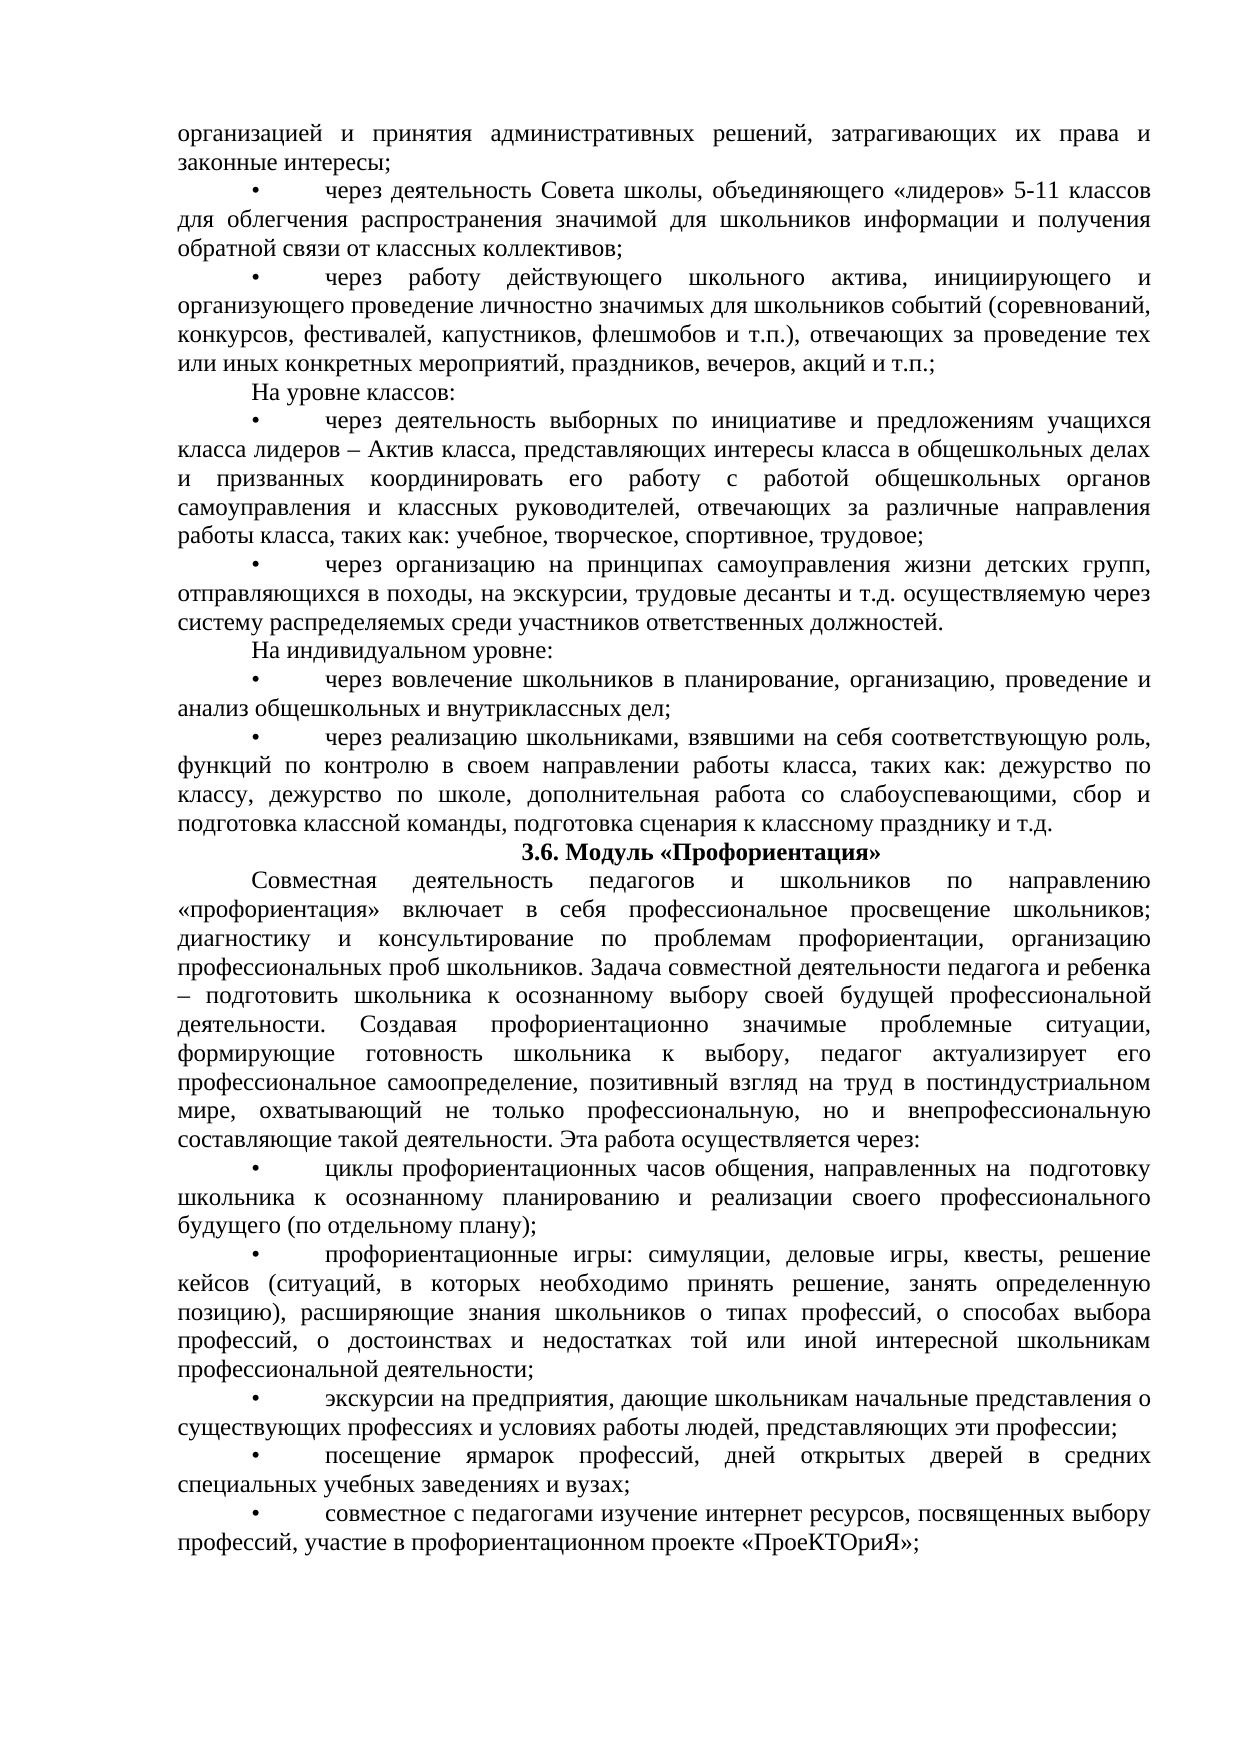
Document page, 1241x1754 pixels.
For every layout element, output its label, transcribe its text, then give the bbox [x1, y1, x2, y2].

text Совместная деятельность педагогов и школьников по направлению «профориентация» включает в себя профессиональное просвещение школьников; диагностику и консультирование по проблемам профориентации, организацию профессиональных проб школьников. Задача совместной деятельности педагога и ребенка – подготовить школьника к осознанному выбору своей будущей профессиональной деятельности. Создавая профориентационно значимые проблемные ситуации, формирующие готовность школьника к выбору, педагог актуализирует его профессиональное самоопределение, позитивный взгляд на труд в постиндустриальном мире, охватывающий не только профессиональную, но и внепрофессиональную составляющие такой деятельности. Эта работа осуществляется через: [177, 866, 1152, 1153]
text • совместное с педагогами изучение интернет ресурсов, посвященных выбору профессий, участие в профориентационном проекте «ПроеКТОриЯ»; [177, 1498, 1152, 1556]
text • посещение ярмарок профессий, дней открытых дверей в средних специальных учебных заведениях и вузах; [177, 1441, 1152, 1498]
text • экскурсии на предприятия, дающие школьникам начальные представления о существующих профессиях и условиях работы людей, представляющих эти профессии; [177, 1383, 1152, 1441]
text • через деятельность Совета школы, объединяющего «лидеров» 5-11 классов для облегчения распространения значимой для школьников информации и получения обратной связи от классных коллективов; [177, 176, 1152, 262]
text На индивидуальном уровне: [177, 636, 1152, 664]
text • через деятельность выборных по инициативе и предложениям учащихся класса лидеров – Актив класса, представляющих интересы класса в общешкольных делах и призванных координировать его работу с работой общешкольных органов самоуправления и классных руководителей, отвечающих за различные направления работы класса, таких как: учебное, творческое, спортивное, трудовое; [177, 406, 1152, 549]
text 3.6. Модуль «Профориентация» [177, 837, 1152, 866]
text • циклы профориентационных часов общения, направленных на подготовку школьника к осознанному планированию и реализации своего профессионального будущего (по отдельному плану); [177, 1153, 1152, 1239]
text • через работу действующего школьного актива, инициирующего и организующего проведение личностно значимых для школьников событий (соревнований, конкурсов, фестивалей, капустников, флешмобов и т.п.), отвечающих за проведение тех или иных конкретных мероприятий, праздников, вечеров, акций и т.п.; [177, 262, 1152, 377]
text • через организацию на принципах самоуправления жизни детских групп, отправляющихся в походы, на экскурсии, трудовые десанты и т.д. осуществляемую через систему распределяемых среди участников ответственных должностей. [177, 549, 1152, 636]
text • профориентационные игры: симуляции, деловые игры, квесты, решение кейсов (ситуаций, в которых необходимо принять решение, занять определенную позицию), расширяющие знания школьников о типах профессий, о способах выбора профессий, о достоинствах и недостатках той или иной интересной школьникам профессиональной деятельности; [177, 1239, 1152, 1383]
text На уровне классов: [177, 377, 1152, 406]
text • через реализацию школьниками, взявшими на себя соответствующую роль, функций по контролю в своем направлении работы класса, таких как: дежурство по классу, дежурство по школе, дополнительная работа со слабоуспевающими, сбор и подготовка классной команды, подготовка сценария к классному празднику и т.д. [177, 722, 1152, 837]
text • через вовлечение школьников в планирование, организацию, проведение и анализ общешкольных и внутриклассных дел; [177, 664, 1152, 722]
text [177, 118, 1152, 176]
